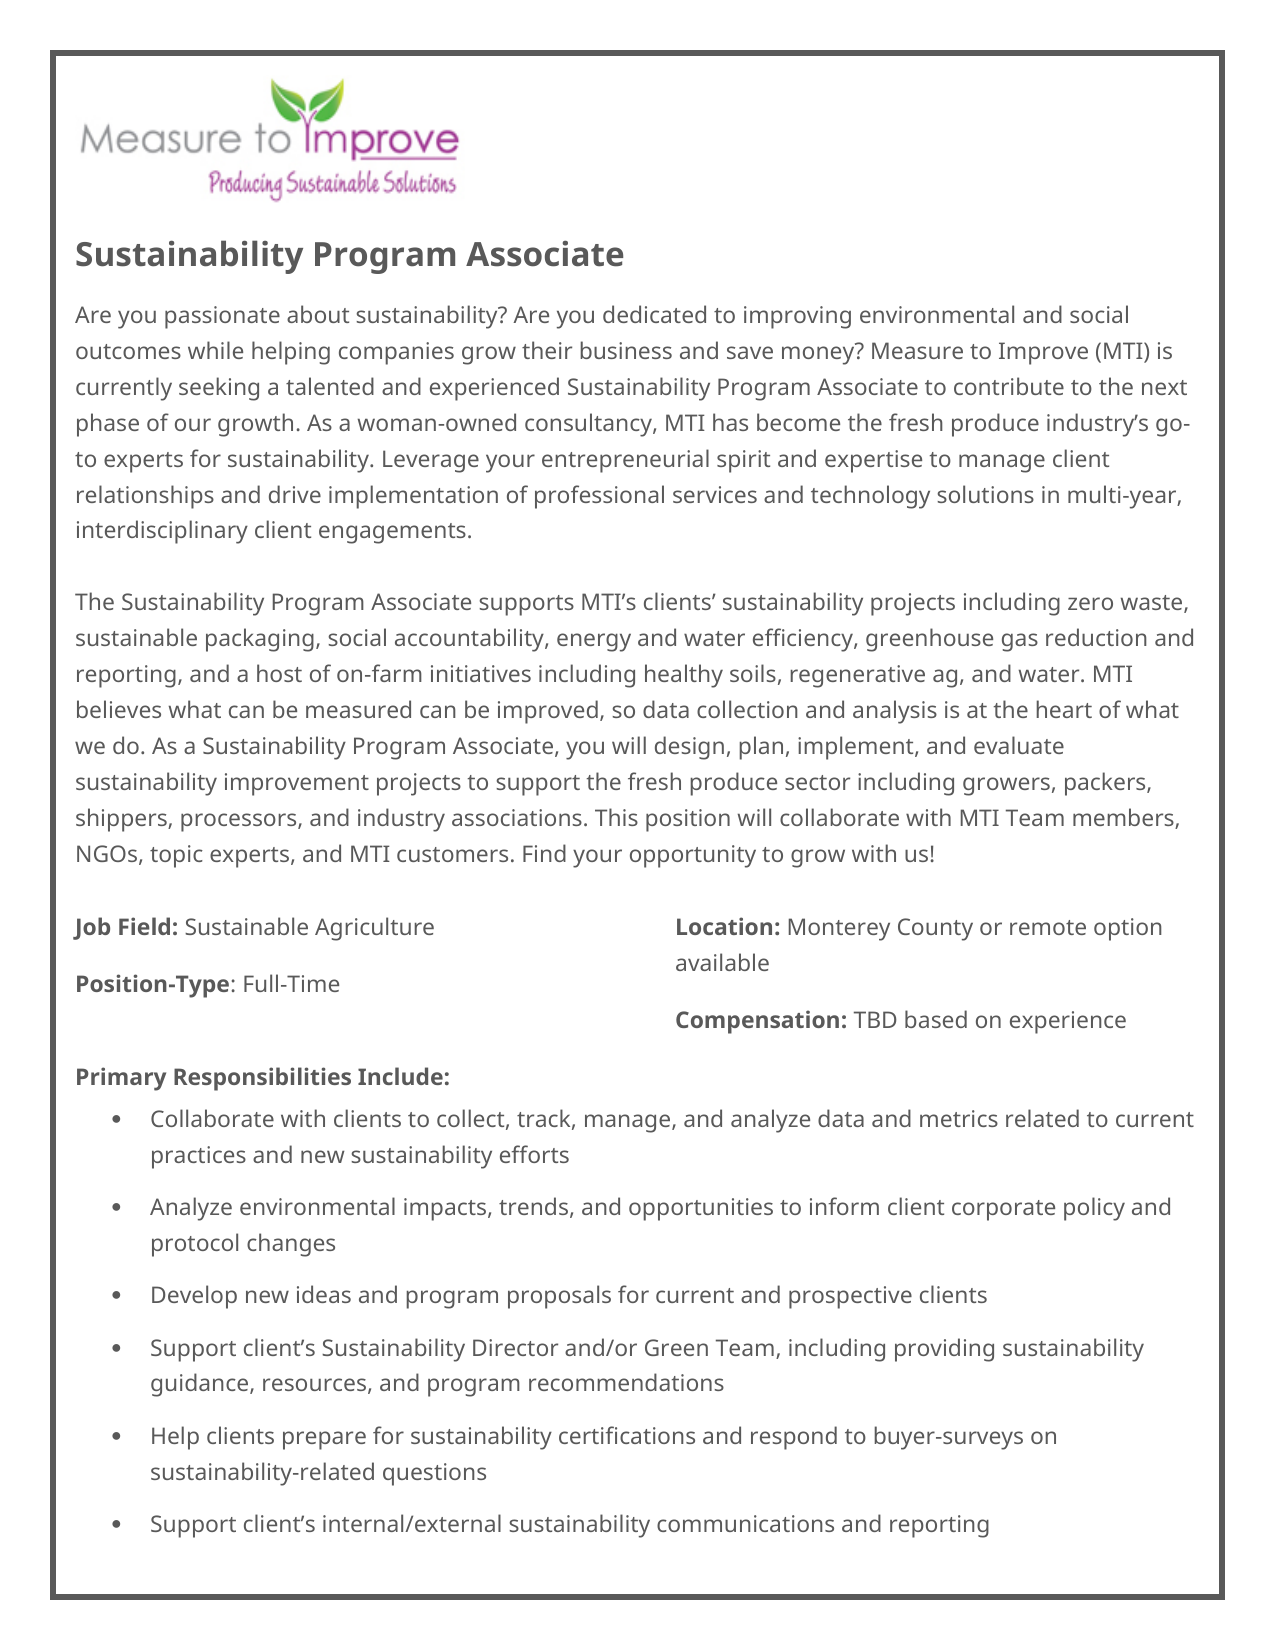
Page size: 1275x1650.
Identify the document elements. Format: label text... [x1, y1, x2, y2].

text Location: Monterey County or remote option available [675, 911, 1200, 978]
picture [75, 75, 468, 206]
text The Sustainability Program Associate supports MTI’s clients’ sustainability projects including zero waste, sustainable packaging, social accountability, energy and water efficiency, greenhouse gas reduction and reporting, and a host of on-farm initiatives including healthy soils, regenerative ag, and water. MTI believes what can be measured can be improved, so data collection and analysis is at the heart of what we do. As a Sustainability Program Associate, you will design, plan, implement, and evaluate sustainability improvement projects to support the fresh produce sector including growers, packers, shippers, processors, and industry associations. This position will collaborate with MTI Team members, NGOs, topic experts, and MTI customers. Find your opportunity to grow with us! [75, 586, 1200, 869]
list Develop new ideas and program proposals for current and prospective clients [112, 1279, 1200, 1311]
list Support client’s internal/external sustainability communications and reporting [112, 1508, 1200, 1539]
list Support client’s Sustainability Director and/or Green Team, including providing sustainability guidance, resources, and program recommendations [112, 1331, 1200, 1399]
text Sustainability Program Associate [75, 230, 1200, 276]
text Are you passionate about sustainability? Are you dedicated to improving environmental and social outcomes while helping companies grow their business and save money? Measure to Improve (MTI) is currently seeking a talented and experienced Sustainability Program Associate to contribute to the next phase of our growth. As a woman-owned consultancy, MTI has become the fresh produce industry’s go-to experts for sustainability. Leverage your entrepreneurial spirit and expertise to manage client relationships and drive implementation of professional services and technology solutions in multi-year, interdisciplinary client engagements. [75, 299, 1200, 546]
text Position-Type: Full-Time [75, 968, 600, 999]
list Help clients prepare for sustainability certifications and respond to buyer-surveys on sustainability-related questions [112, 1419, 1200, 1487]
list Analyze environmental impacts, trends, and opportunities to inform client corporate policy and protocol changes [112, 1191, 1200, 1258]
text Primary Responsibilities Include: [75, 1060, 1200, 1092]
list Collaborate with clients to collect, track, manage, and analyze data and metrics related to current practices and new sustainability efforts [112, 1103, 1200, 1170]
text Compensation: TBD based on experience [675, 1004, 1200, 1035]
text Job Field: Sustainable Agriculture [75, 911, 600, 942]
